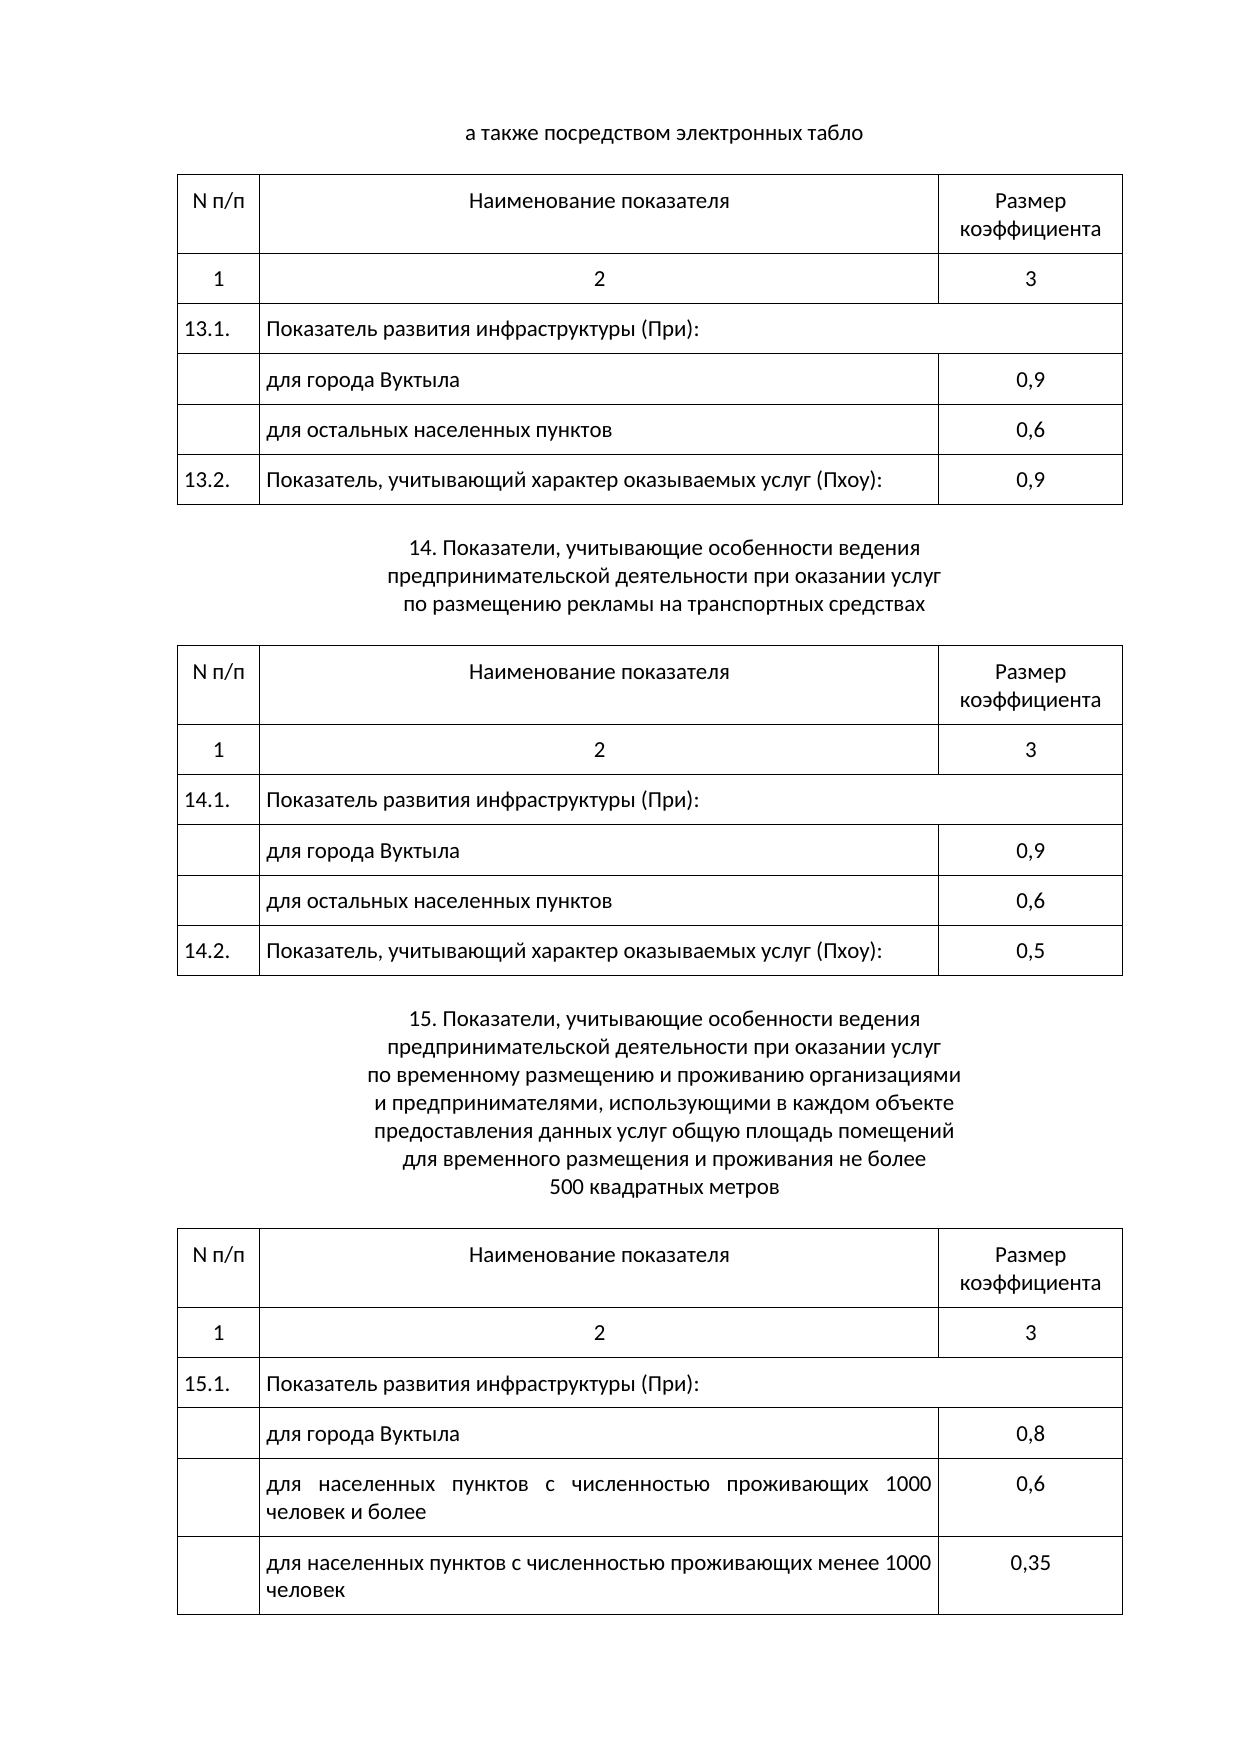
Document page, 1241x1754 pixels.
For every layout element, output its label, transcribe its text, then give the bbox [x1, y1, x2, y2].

table_cell 15.1. [178, 1358, 259, 1407]
table_cell [178, 1459, 259, 1536]
table_cell для остальных населенных пунктов [260, 876, 938, 925]
table_cell [178, 354, 259, 403]
table_cell 0,6 [939, 1459, 1122, 1536]
table_header Наименование показателя [260, 175, 938, 252]
table_cell 0,6 [939, 876, 1122, 925]
text предоставления данных услуг общую площадь помещений [177, 1116, 1152, 1144]
table_cell [178, 1408, 259, 1458]
table_cell 0,6 [939, 405, 1122, 454]
table_header N п/п [178, 1229, 259, 1307]
table_cell 13.2. [178, 455, 259, 504]
table_cell 0,35 [939, 1537, 1122, 1614]
table_cell [178, 1537, 259, 1614]
table_cell 14.2. [178, 926, 259, 975]
table_cell для города Вуктыла [260, 354, 938, 403]
table_cell [178, 876, 259, 925]
table_cell 3 [939, 1308, 1122, 1357]
table_cell [178, 825, 259, 874]
table_header Размер коэффициента [939, 175, 1122, 252]
table_cell 2 [260, 1308, 938, 1357]
table_cell 0,9 [939, 354, 1122, 403]
table_cell 0,9 [939, 455, 1122, 504]
table_header Наименование показателя [260, 1229, 938, 1307]
text и предпринимателями, использующими в каждом объекте [177, 1088, 1152, 1116]
text по размещению рекламы на транспортных средствах [177, 589, 1152, 617]
text для временного размещения и проживания не более [177, 1144, 1152, 1172]
table_cell для населенных пунктов с численностью проживающих 1000 человек и более [260, 1459, 938, 1536]
table_cell 2 [260, 725, 938, 774]
table_cell 13.1. [178, 304, 259, 353]
table_header N п/п [178, 646, 259, 723]
table_cell для населенных пунктов с численностью проживающих менее 1000 человек [260, 1537, 938, 1614]
table_header Размер коэффициента [939, 1229, 1122, 1307]
text предпринимательской деятельности при оказании услуг [177, 1032, 1152, 1060]
table_cell Показатель, учитывающий характер оказываемых услуг (Пхоу): [260, 455, 938, 504]
table_cell 0,5 [939, 926, 1122, 975]
table_cell Показатель развития инфраструктуры (При): [260, 1358, 1122, 1407]
table_cell 1 [178, 1308, 259, 1357]
table_cell 1 [178, 254, 259, 303]
table_cell для остальных населенных пунктов [260, 405, 938, 454]
text а также посредством электронных табло [177, 118, 1152, 146]
table_cell для города Вуктыла [260, 825, 938, 874]
text 15. Показатели, учитывающие особенности ведения [177, 1004, 1152, 1032]
text 14. Показатели, учитывающие особенности ведения [177, 533, 1152, 561]
text 500 квадратных метров [177, 1172, 1152, 1200]
table_cell 0,9 [939, 825, 1122, 874]
table_cell 3 [939, 725, 1122, 774]
text предпринимательской деятельности при оказании услуг [177, 561, 1152, 589]
table_cell 3 [939, 254, 1122, 303]
table_cell 14.1. [178, 775, 259, 824]
table_cell Показатель развития инфраструктуры (При): [260, 304, 1122, 353]
table_cell 0,8 [939, 1408, 1122, 1458]
text по временному размещению и проживанию организациями [177, 1060, 1152, 1088]
table_cell Показатель, учитывающий характер оказываемых услуг (Пхоу): [260, 926, 938, 975]
table_cell 1 [178, 725, 259, 774]
table_cell для города Вуктыла [260, 1408, 938, 1458]
table_cell Показатель развития инфраструктуры (При): [260, 775, 1122, 824]
table_cell [178, 405, 259, 454]
table_header N п/п [178, 175, 259, 252]
table_header Размер коэффициента [939, 646, 1122, 723]
table_cell 2 [260, 254, 938, 303]
table_header Наименование показателя [260, 646, 938, 723]
